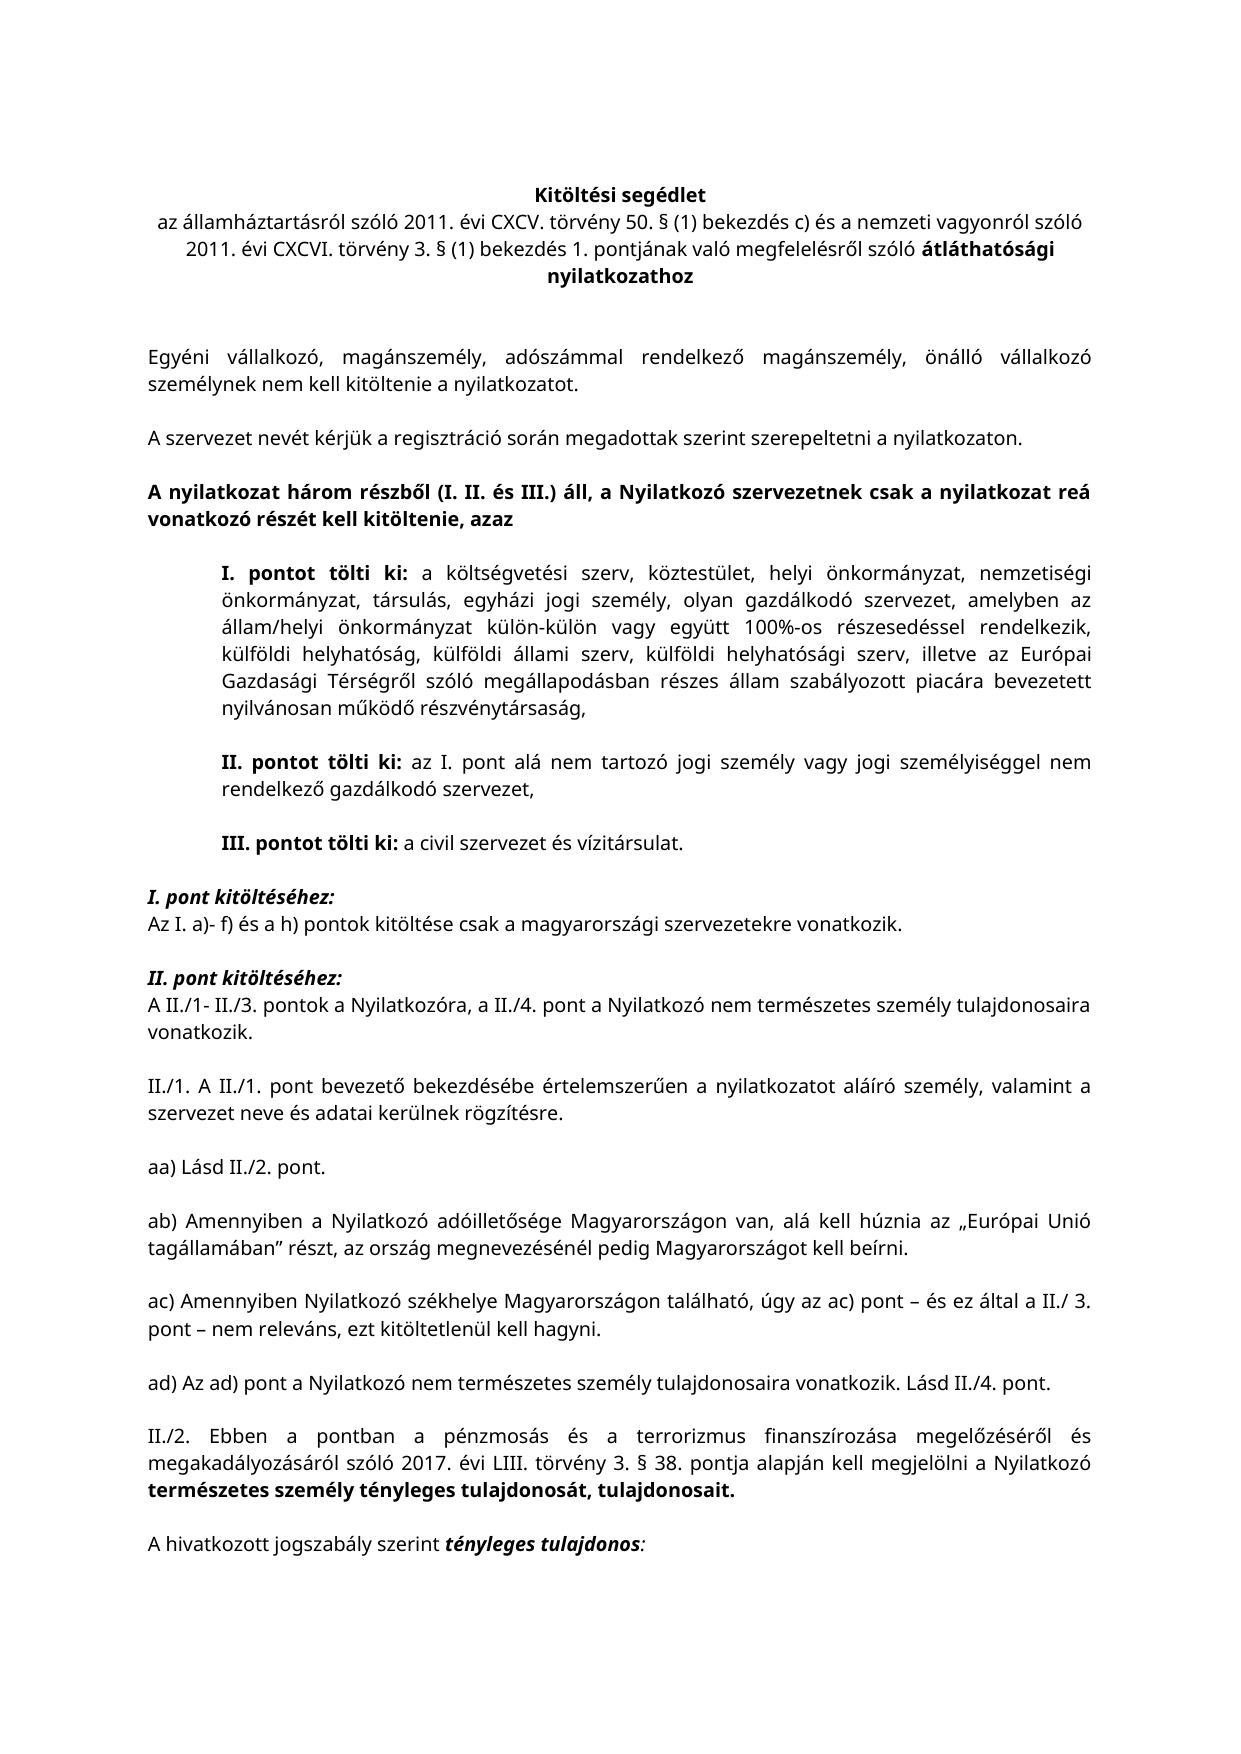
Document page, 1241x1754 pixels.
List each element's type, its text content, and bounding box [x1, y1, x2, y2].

text ab) Amennyiben a Nyilatkozó adóilletősége Magyarországon van, alá kell húznia az „Európai Unió tagállamában” részt, az ország megnevezésénél pedig Magyarországot kell beírni. [148, 1207, 1093, 1261]
text II. pont kitöltéséhez: [148, 964, 1093, 991]
text A hivatkozott jogszabály szerint tényleges tulajdonos: [148, 1531, 1093, 1558]
text II./2. Ebben a pontban a pénzmosás és a terrorizmus finanszírozása megelőzéséről és megakadályozásáról szóló 2017. évi LIII. törvény 3. § 38. pontja alapján kell megjelölni a Nyilatkozó természetes személy tényleges tulajdonosát, tulajdonosait. [148, 1423, 1093, 1504]
text aa) Lásd II./2. pont. [148, 1153, 1093, 1180]
text I. pont kitöltéséhez: [148, 883, 1093, 910]
text az államháztartásról szóló 2011. évi CXCV. törvény 50. § (1) bekezdés c) és a nemzeti vagyonról szóló 2011. évi CXCVI. törvény 3. § (1) bekezdés 1. pontjának való megfelelésről szóló átláthatósági nyilatkozathoz [148, 209, 1093, 289]
text II./1. A II./1. pont bevezető bekezdésébe értelemszerűen a nyilatkozatot aláíró személy, valamint a szervezet neve és adatai kerülnek rögzítésre. [148, 1072, 1093, 1126]
text A II./1- II./3. pontok a Nyilatkozóra, a II./4. pont a Nyilatkozó nem természetes személy tulajdonosaira vonatkozik. [148, 991, 1093, 1045]
text A nyilatkozat három részből (I. II. és III.) áll, a Nyilatkozó szervezetnek csak a nyilatkozat reá vonatkozó részét kell kitöltenie, azaz [148, 478, 1093, 532]
text A szervezet nevét kérjük a regisztráció során megadottak szerint szerepeltetni a nyilatkozaton. [148, 424, 1093, 451]
text Az I. a)- f) és a h) pontok kitöltése csak a magyarországi szervezetekre vonatkozik. [148, 910, 1093, 937]
text ad) Az ad) pont a Nyilatkozó nem természetes személy tulajdonosaira vonatkozik. Lásd II./4. pont. [148, 1369, 1093, 1396]
text ac) Amennyiben Nyilatkozó székhelye Magyarországon található, úgy az ac) pont – és ez által a II./ 3. pont – nem releváns, ezt kitöltetlenül kell hagyni. [148, 1288, 1093, 1342]
text I. pontot tölti ki: a költségvetési szerv, köztestület, helyi önkormányzat, nemzetiségi önkormányzat, társulás, egyházi jogi személy, olyan gazdálkodó szervezet, amelyben az állam/helyi önkormányzat külön-külön vagy együtt 100%-os részesedéssel rendelkezik, külföldi helyhatóság, külföldi állami szerv, külföldi helyhatósági szerv, illetve az Európai Gazdasági Térségről szóló megállapodásban részes állam szabályozott piacára bevezetett nyilvánosan működő részvénytársaság, [221, 559, 1093, 721]
text III. pontot tölti ki: a civil szervezet és vízitársulat. [221, 829, 1093, 856]
text Egyéni vállalkozó, magánszemély, adószámmal rendelkező magánszemély, önálló vállalkozó személynek nem kell kitöltenie a nyilatkozatot. [148, 343, 1093, 397]
text II. pontot tölti ki: az I. pont alá nem tartozó jogi személy vagy jogi személyiséggel nem rendelkező gazdálkodó szervezet, [221, 748, 1093, 802]
text Kitöltési segédlet [148, 182, 1093, 209]
